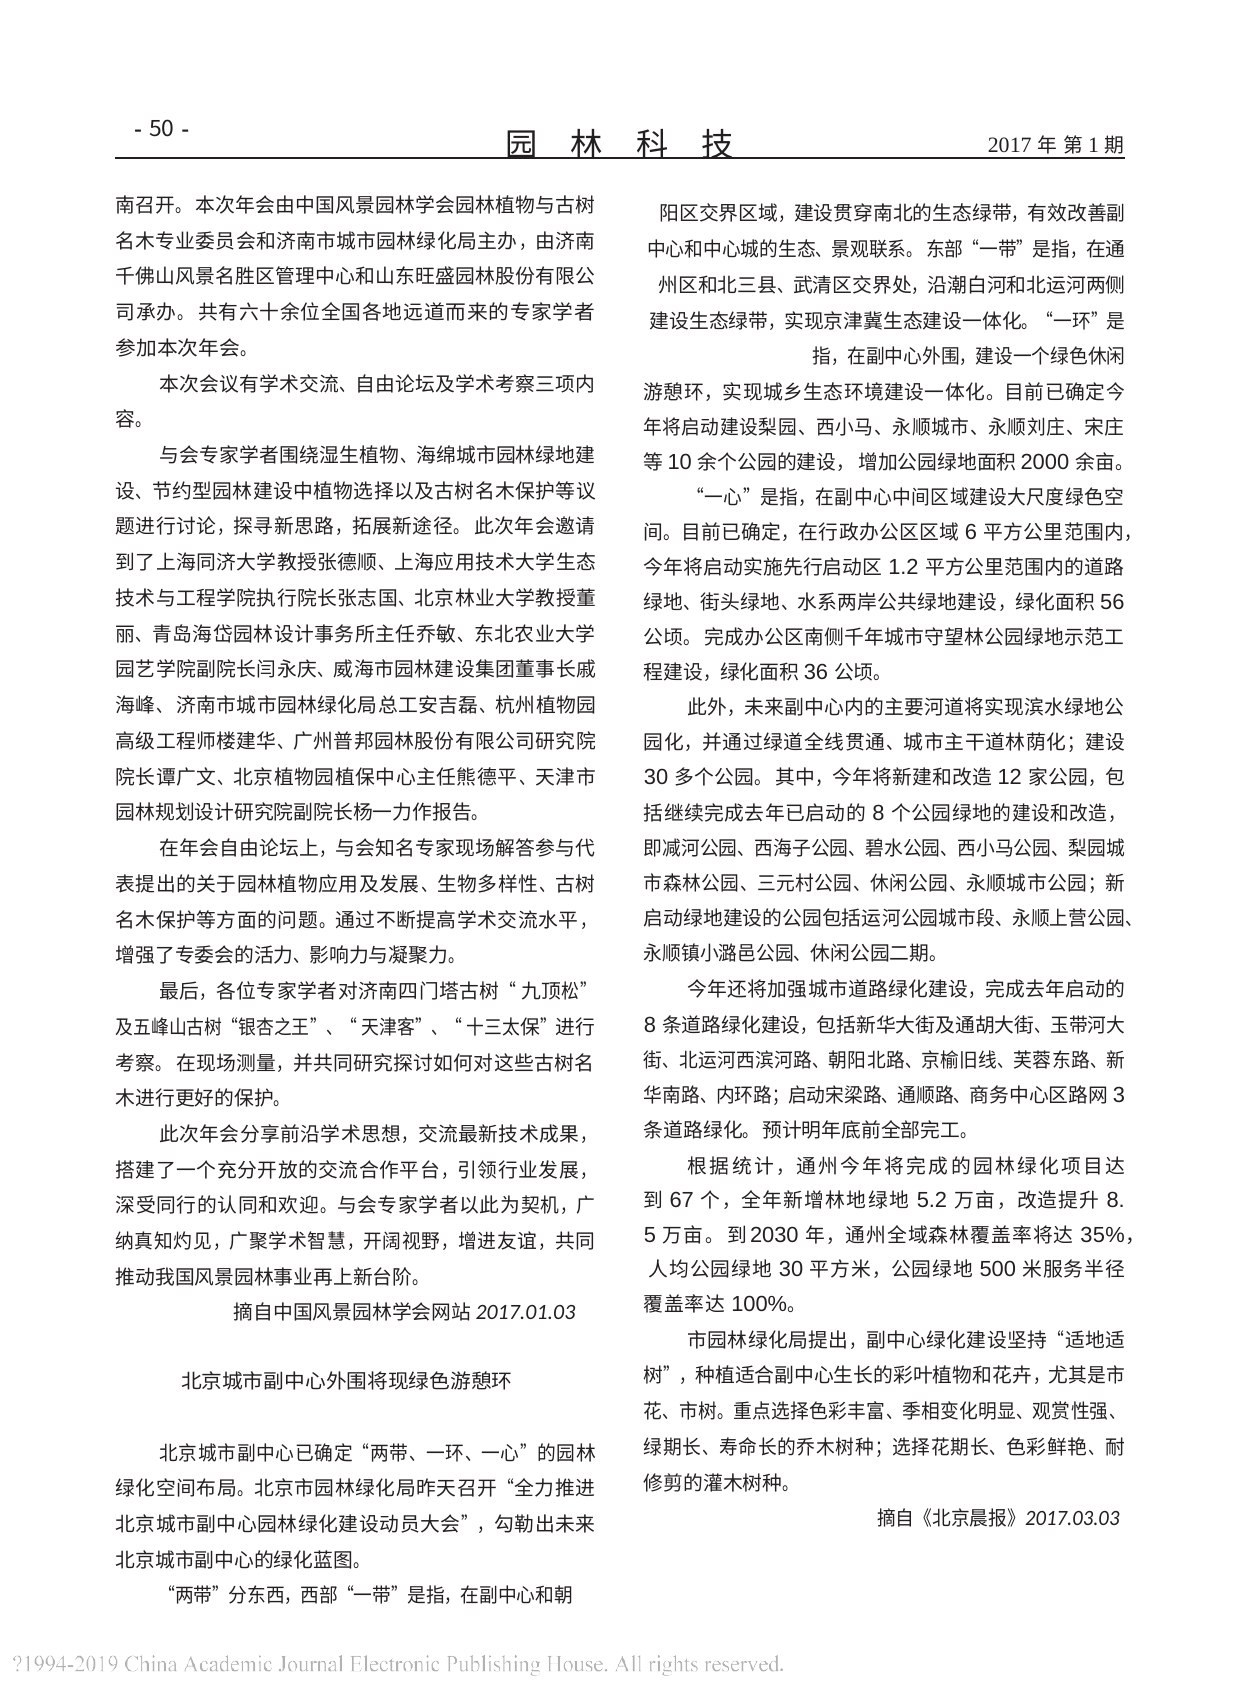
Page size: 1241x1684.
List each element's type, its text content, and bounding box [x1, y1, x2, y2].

text 与会专家学者围绕湿生植物、海绵城市园林绿地建设、节约型园林建设中植物选择以及古树名木保护等议题进行讨论，探寻新思路，拓展新途径。 此次年会邀请到了上海同济大学教授张德顺、上海应用技术大学生态技术与工程学院执行院长张志国、北京林业大学教授董丽、青岛海岱园林设计事务所主任乔敏、东北农业大学园艺学院副院长闫永庆、威海市园林建设集团董事长戚海峰、 济南市城市园林绿化局总工安吉磊、杭州植物园高级工程师楼建华、广州普邦园林股份有限公司研究院院长谭广文、北京植物园植保中心主任熊德平、天津市园林规划设计研究院副院长杨一力作报告。 [115, 439, 596, 826]
text “两带”分东西，西部“一带”是指，在副中心和朝 [159, 1580, 600, 1608]
text 本次会议有学术交流、自由论坛及学术考察三项内容。 [115, 368, 596, 432]
text 此外，未来副中心内的主要河道将实现滨水绿地公园化，并通过绿道全线贯通、城市主干道林荫化；建设 30 多个公园。 其中，今年将新建和改造 12 家公园，包括继续完成去年已启动的 8 个公园绿地的建设和改造，即减河公园、西海子公园、碧水公园、西小马公园、梨园城市森林公园、三元村公园、休闲公园、永顺城市公园；新启动绿地建设的公园包括运河公园城市段、永顺上营公园、永顺镇小潞邑公园、休闲公园二期。 [644, 691, 1125, 966]
text 摘自中国风景园林学会网站 2017.01.03 [233, 1297, 600, 1325]
text 最后，各位专家学者对济南四门塔古树“ 九顶松”及五峰山古树“银杏之王”、“ 天津客”、“ 十三太保”进行考察。 在现场测量，并共同研究探讨如何对这些古树名木进行更好的保护。 [115, 976, 596, 1111]
text 园 林 科 技 2017 年 第 1 期 [505, 114, 1136, 166]
text 北京城市副中心外围将现绿色游憩环 [181, 1366, 600, 1394]
text 阳区交界区域，建设贯穿南北的生态绿带，有效改善副中心和中心城的生态、景观联系。 东部“一带”是指，在通州区和北三县、武清区交界处，沿潮白河和北运河两侧，建设生态绿带，实现京津冀生态建设一体化。“一环”是指，在副中心外围，建设一个绿色休闲 [644, 198, 1125, 369]
text 摘自《北京晨报》2017.03.03 [877, 1503, 1136, 1531]
text 在年会自由论坛上，与会知名专家现场解答参与代表提出的关于园林植物应用及发展、生物多样性、古树名木保护等方面的问题。通过不断提高学术交流水平，增强了专委会的活力、影响力与凝聚力。 [115, 833, 596, 968]
text ·50· [128, 111, 196, 143]
text 根据统计，通州今年将完成的园林绿化项目达到 67 个，全年新增林地绿地 5.2 万亩，改造提升 8.5 万亩。 到 2030 年，通州全域森林覆盖率将达 35%， 人均公园绿地 30 平方米，公园绿地 500 米服务半径覆盖率达 100%。 [644, 1150, 1125, 1317]
text 南召开。 本次年会由中国风景园林学会园林植物与古树名木专业委员会和济南市城市园林绿化局主办，由济南千佛山风景名胜区管理中心和山东旺盛园林股份有限公司承办。 共有六十余位全国各地远道而来的专家学者参加本次年会。 [115, 189, 595, 361]
text “一心”是指，在副中心中间区域建设大尺度绿色空间。目前已确定，在行政办公区区域 6 平方公里范围内，今年将启动实施先行启动区 1.2 平方公里范围内的道路绿地、街头绿地、水系两岸公共绿地建设，绿化面积 56 公顷。 完成办公区南侧千年城市守望林公园绿地示范工程建设，绿化面积 36 公顷。 [644, 482, 1125, 685]
text 游憩环，实现城乡生态环境建设一体化。目前已确定今年将启动建设梨园、西小马、永顺城市、永顺刘庄、宋庄等 10 余个公园的建设， 增加公园绿地面积2000 余亩。 [643, 377, 1125, 475]
picture [13, 1655, 779, 1676]
text 此次年会分享前沿学术思想，交流最新技术成果，搭建了一个充分开放的交流合作平台，引领行业发展，深受同行的认同和欢迎。与会专家学者以此为契机，广纳真知灼见，广聚学术智慧，开阔视野，增进友谊，共同推动我国风景园林事业再上新台阶。 [115, 1118, 596, 1290]
text 今年还将加强城市道路绿化建设，完成去年启动的 8 条道路绿化建设，包括新华大街及通胡大街、玉带河大街、北运河西滨河路、朝阳北路、京榆旧线、芙蓉东路、新华南路、内环路；启动宋梁路、通顺路、商务中心区路网 3 条道路绿化。 预计明年底前全部完工。 [644, 974, 1125, 1143]
text 北京城市副中心已确定“两带、一环、一心”的园林绿化空间布局。北京市园林绿化局昨天召开“全力推进北京城市副中心园林绿化建设动员大会”，勾勒出未来北京城市副中心的绿化蓝图。 [115, 1437, 596, 1573]
text 市园林绿化局提出，副中心绿化建设坚持“适地适树”，种植适合副中心生长的彩叶植物和花卉，尤其是市花、市树。重点选择色彩丰富、季相变化明显、观赏性强、绿期长、寿命长的乔木树种；选择花期长、色彩鲜艳、耐修剪的灌木树种。 [644, 1324, 1125, 1496]
